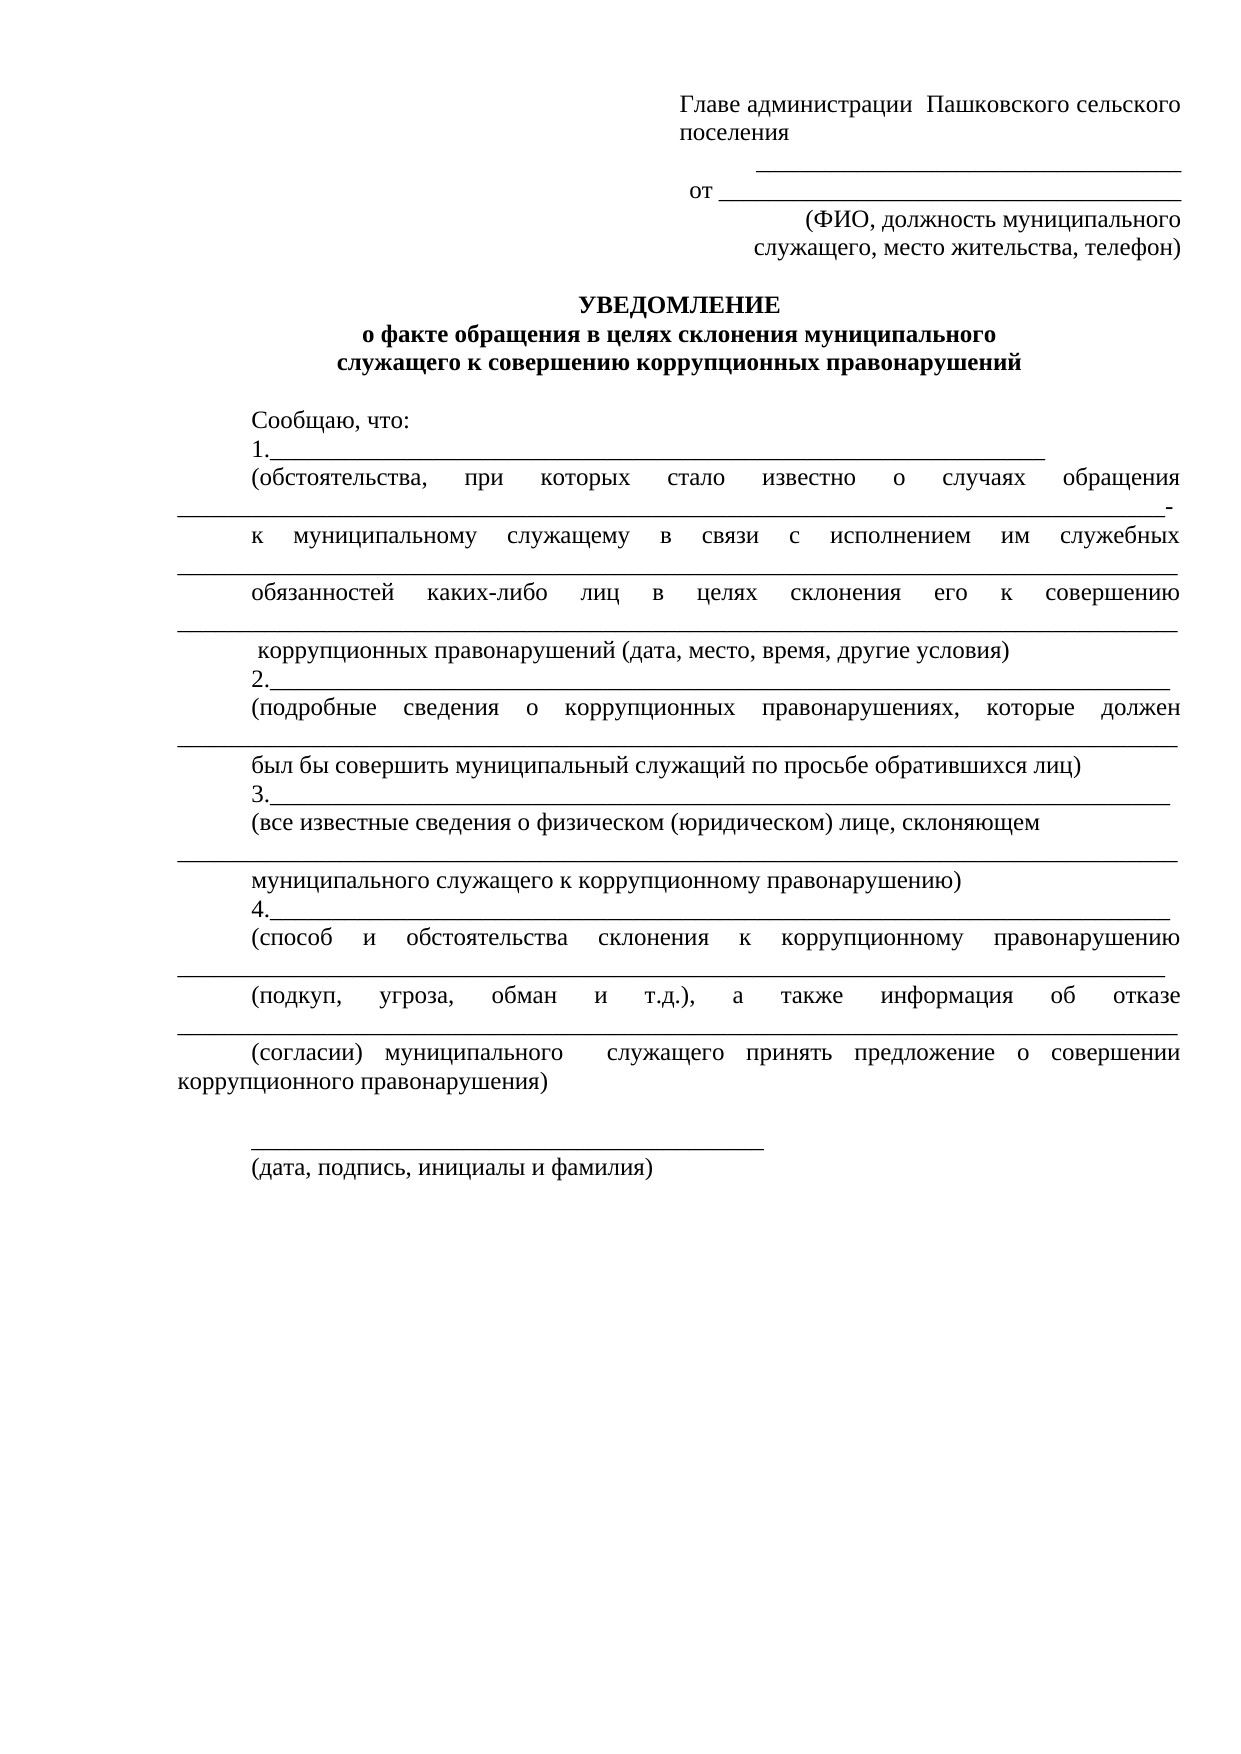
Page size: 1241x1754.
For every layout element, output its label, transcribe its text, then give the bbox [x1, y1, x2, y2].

text о факте обращения в целях склонения муниципального [177, 319, 1181, 347]
text 1.______________________________________________________________ [177, 434, 1181, 462]
text (согласии) муниципального служащего принять предложение о совершении коррупционного правонарушения) [177, 1037, 1181, 1095]
text 2.________________________________________________________________________ [177, 664, 1181, 692]
text УВЕДОМЛЕНИЕ [177, 290, 1181, 319]
text Главе администрации Пашковского сельского поселения [679, 89, 1181, 146]
text муниципального служащего к коррупционному правонарушению) [177, 865, 1181, 894]
text служащего к совершению коррупционных правонарушений [177, 347, 1181, 376]
text обязанностей каких-либо лиц в целях склонения его к совершению ________________________________________________________________________________ [177, 577, 1181, 635]
text служащего, место жительства, телефон) [679, 232, 1181, 261]
text (подробные сведения о коррупционных правонарушениях, которые должен ________________________________________________________________________________ [177, 692, 1181, 750]
text _________________________________________ [177, 1124, 1181, 1152]
text ________________________________________________________________________________ [177, 836, 1181, 865]
text __________________________________ [679, 146, 1181, 175]
text был бы совершить муниципальный служащий по просьбе обратившихся лиц) [177, 750, 1181, 779]
text коррупционных правонарушений (дата, место, время, другие условия) [177, 635, 1181, 664]
text от _____________________________________ (ФИО, должность муниципального [679, 175, 1181, 232]
text (подкуп, угроза, обман и т.д.), а также информация об отказе ________________________________________________________________________________ [177, 980, 1181, 1037]
text (дата, подпись, инициалы и фамилия) [177, 1152, 1181, 1181]
text 3.________________________________________________________________________ [177, 779, 1181, 807]
text Сообщаю, что: [177, 405, 1181, 434]
text (обстоятельства, при которых стало известно о случаях обращения _______________________________________________________________________________- [177, 462, 1181, 520]
text (все известные сведения о физическом (юридическом) лице, склоняющем [177, 807, 1181, 836]
text 4.________________________________________________________________________ [177, 894, 1181, 922]
text (способ и обстоятельства склонения к коррупционному правонарушению _______________________________________________________________________________ [177, 922, 1181, 980]
text к муниципальному служащему в связи с исполнением им служебных ________________________________________________________________________________ [177, 520, 1181, 577]
